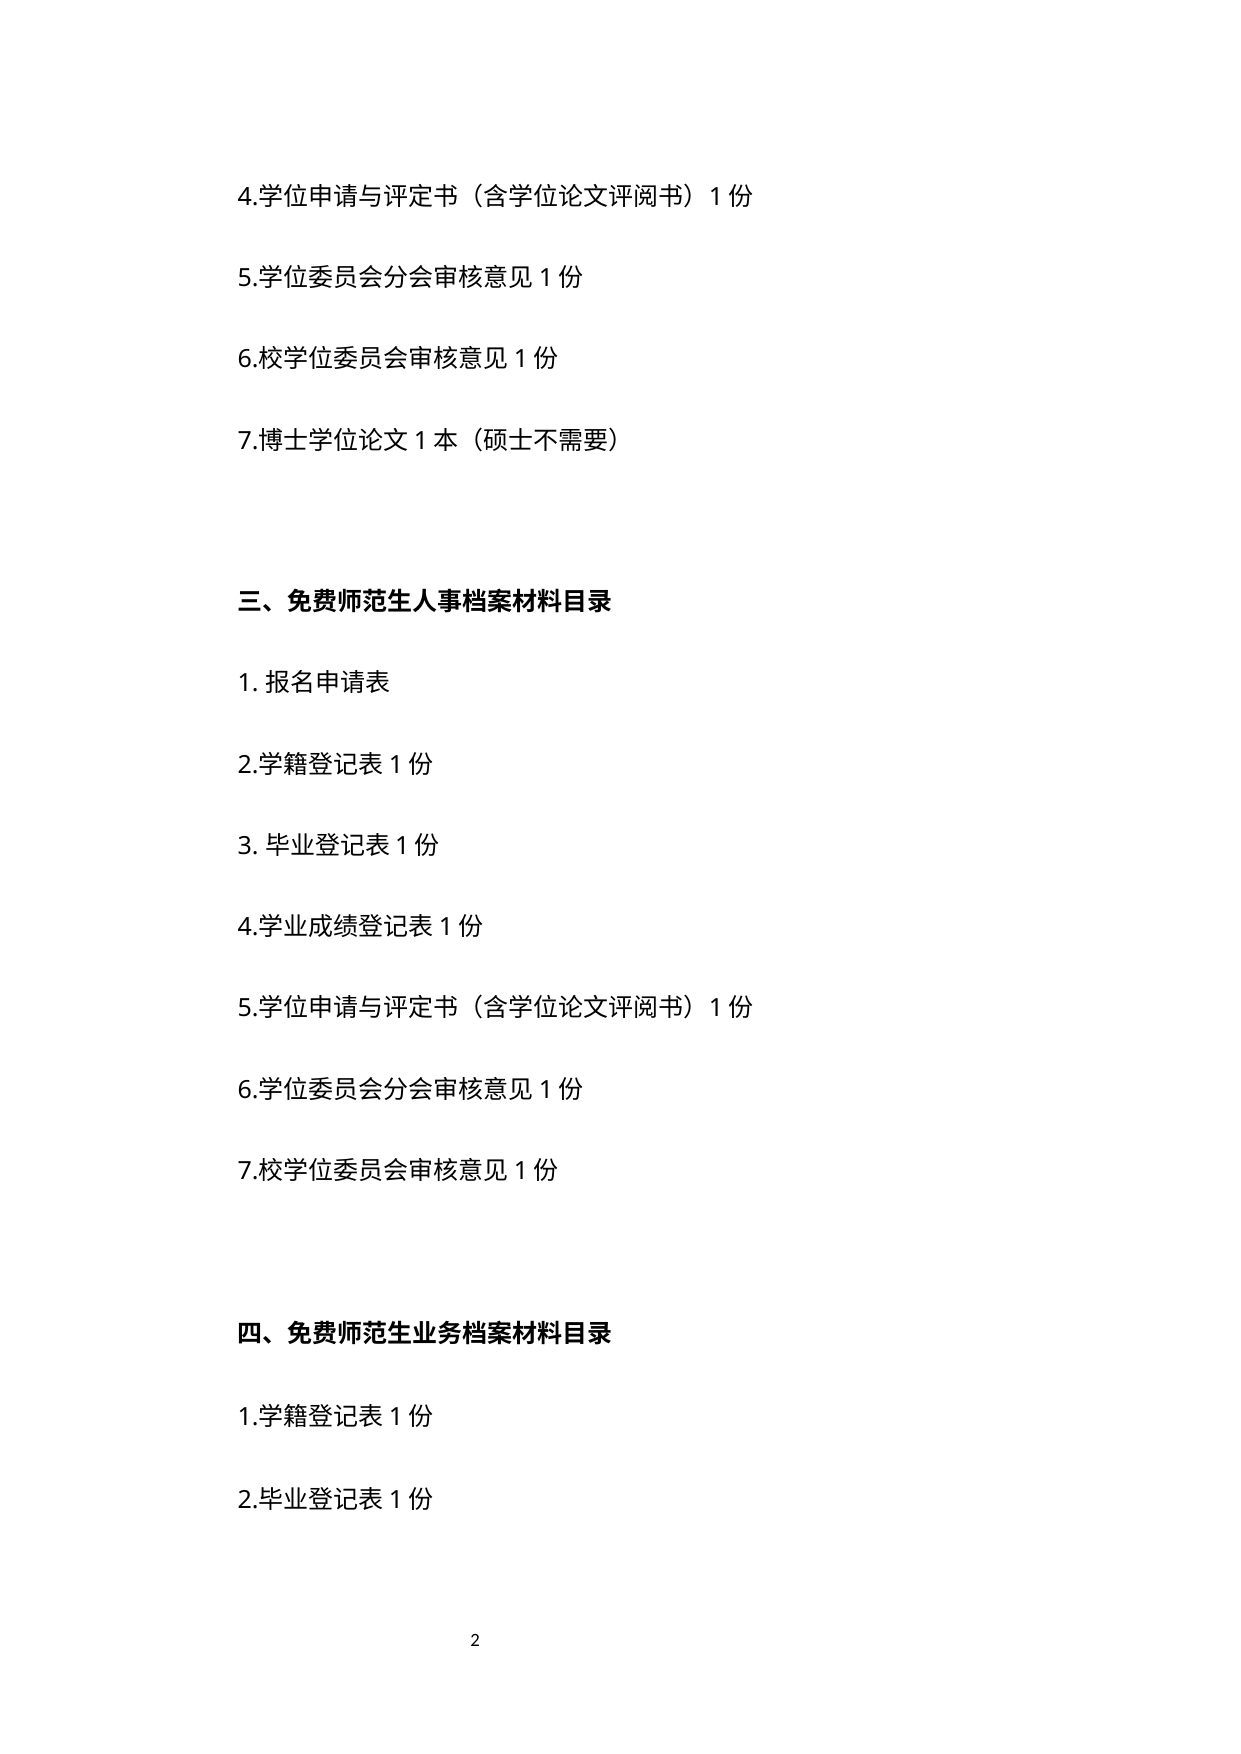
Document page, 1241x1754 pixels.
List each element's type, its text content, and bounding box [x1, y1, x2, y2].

text 3. 毕业登记表1份 [187, 811, 1053, 876]
text 5.学位申请与评定书（含学位论文评阅书）1份 [187, 973, 1053, 1038]
text 7.博士学位论文1本（硕士不需要） [187, 406, 1053, 471]
text 三、免费师范生人事档案材料目录 [187, 567, 1053, 632]
text 6.学位委员会分会审核意见1份 [187, 1055, 1053, 1120]
text 四、免费师范生业务档案材料目录 [187, 1299, 1053, 1364]
text 6.校学位委员会审核意见1份 [187, 324, 1053, 389]
text 1.学籍登记表1份 [187, 1382, 1053, 1447]
text 5.学位委员会分会审核意见1份 [187, 243, 1053, 308]
text 7.校学位委员会审核意见1份 [187, 1136, 1053, 1201]
text 2.毕业登记表1份 [187, 1466, 1053, 1531]
text 4.学业成绩登记表1份 [187, 892, 1053, 957]
text 1. 报名申请表 [187, 648, 1053, 713]
text 2.学籍登记表1份 [187, 730, 1053, 795]
text 4.学位申请与评定书（含学位论文评阅书）1份 [187, 162, 1053, 227]
